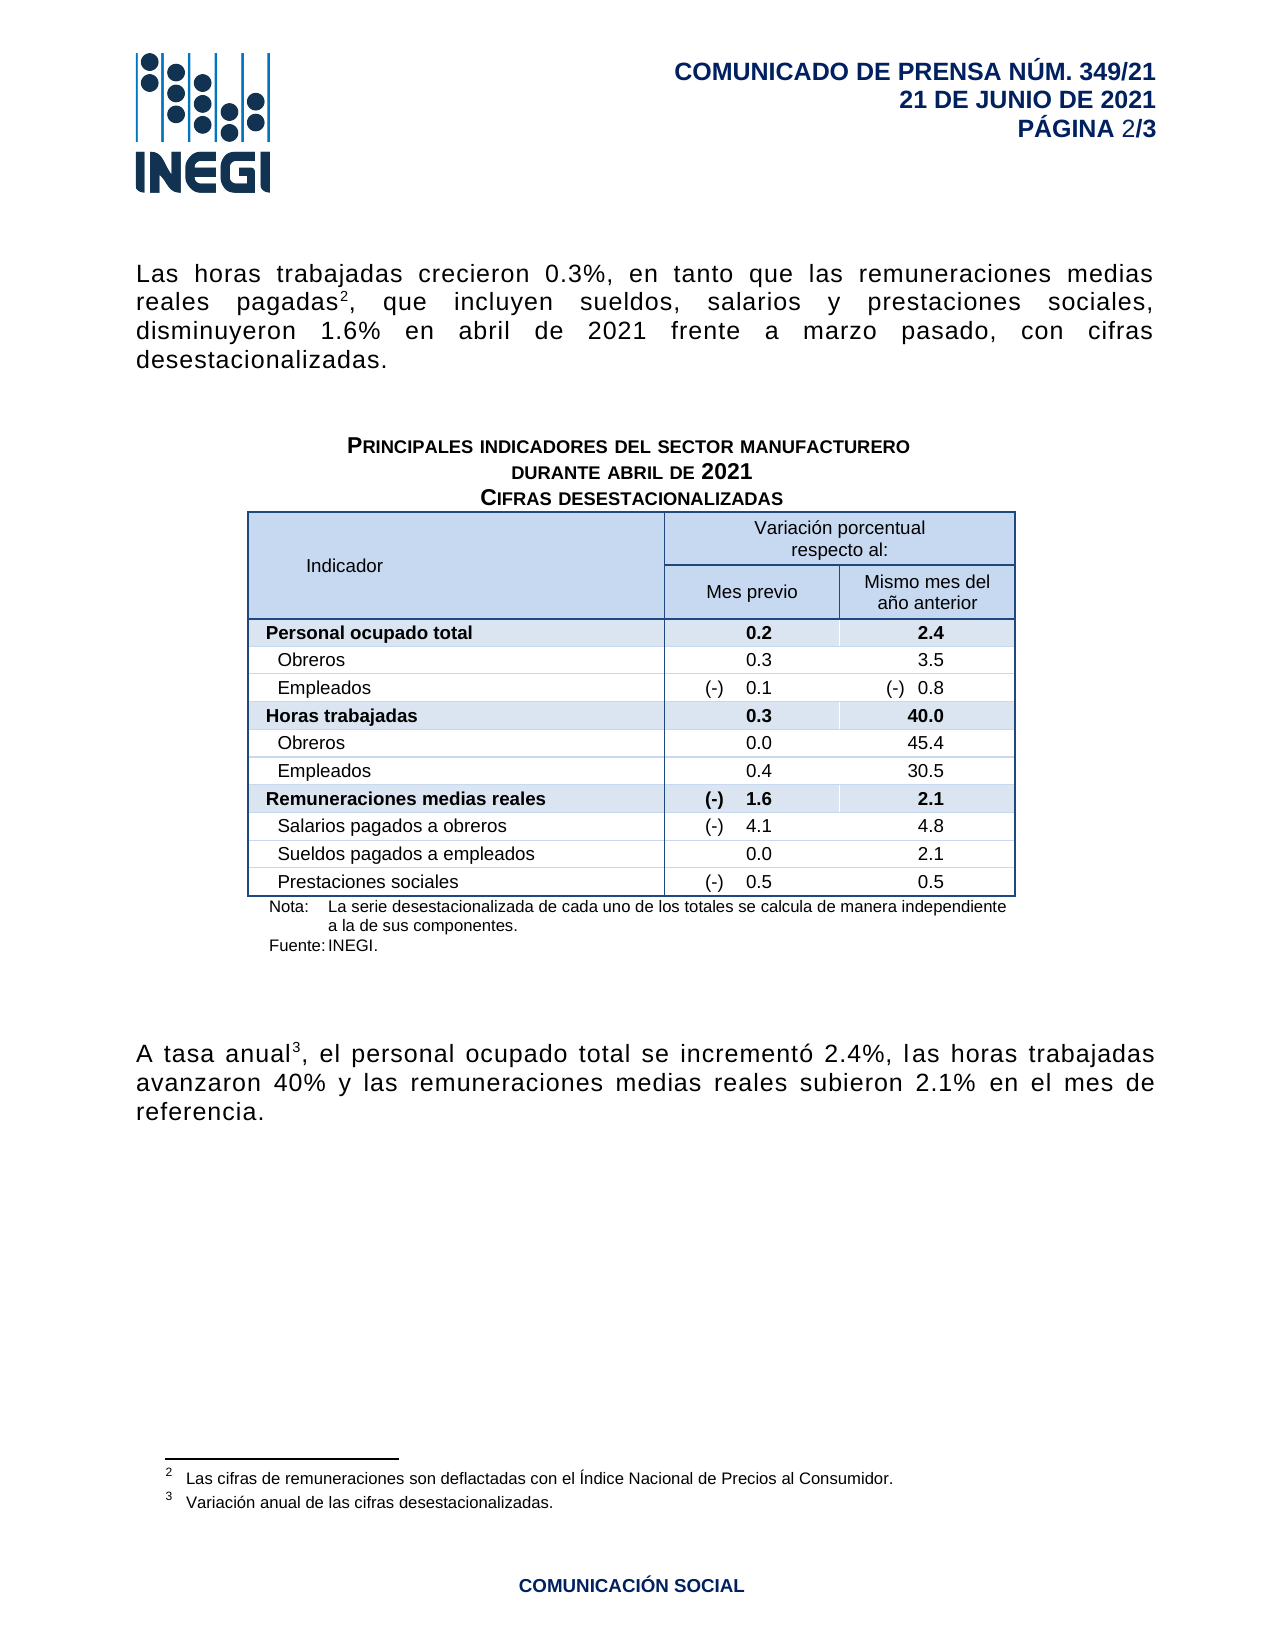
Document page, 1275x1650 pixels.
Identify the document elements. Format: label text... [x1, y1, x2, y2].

table_cell 4.8 [840, 813, 1014, 839]
table_cell (-) 4.1 [665, 813, 839, 839]
table_cell 0.0 [665, 841, 839, 867]
table_cell 30.5 [840, 758, 1014, 784]
table_header Variación porcentual respecto al: [665, 513, 1014, 564]
table_cell 2.4 [840, 620, 1014, 646]
text Fuente: INEGI. [269, 935, 1007, 954]
text Nota: La serie desestacionalizada de cada uno de los totales se calcula de manera independiente a la de sus componentes. [269, 897, 1007, 935]
table_cell Obreros [249, 730, 664, 756]
table_cell 3.5 [840, 647, 1014, 673]
table_cell 0.0 [665, 730, 839, 756]
table_cell 40.0 [840, 702, 1014, 729]
table_cell 0.5 [840, 868, 1014, 895]
table_cell (-) 0.8 [840, 674, 1014, 701]
table_cell (-) 0.5 [665, 868, 839, 895]
table_cell 0.4 [665, 758, 839, 784]
table_cell 0.3 [665, 647, 839, 673]
table_cell Mes previo [665, 566, 839, 618]
table_cell 0.3 [665, 702, 839, 729]
text Las horas trabajadas crecieron 0.3%, en tanto que las remuneraciones medias reales pagadas, que incluyen sueldos, salarios y prestaciones sociales, disminuyeron 1.6% en abril de 2021 frente a marzo pasado, con cifras desestacionalizadas. [136, 259, 1155, 374]
table_cell Obreros [249, 647, 664, 673]
table_cell Horas trabajadas [249, 702, 664, 729]
subtitle Cifras desestacionalizadas [165, 484, 1098, 511]
table_cell Mismo mes del año anterior [840, 566, 1014, 618]
table_cell 0.2 [665, 620, 839, 646]
table_header Indicador [249, 513, 664, 618]
table_cell 2.1 [840, 785, 1014, 812]
picture [135, 53, 270, 193]
table_cell Salarios pagados a obreros [249, 813, 664, 839]
text A tasa anual, el personal ocupado total se incrementó 2.4%, las horas trabajadas avanzaron 40% y las remuneraciones medias reales subieron 2.1% en el mes de referencia. [136, 1039, 1155, 1125]
table_cell Sueldos pagados a empleados [249, 841, 664, 867]
subtitle Principales indicadores del sector manufacturero durante abril de 2021 [165, 432, 1098, 484]
table_cell Prestaciones sociales [249, 868, 664, 895]
table_cell (-) 0.1 [665, 674, 839, 701]
table_cell Personal ocupado total [249, 620, 664, 646]
table_cell Empleados [249, 758, 664, 784]
table_cell 2.1 [840, 841, 1014, 867]
table_cell (-) 1.6 [665, 785, 839, 812]
table_cell Empleados [249, 674, 664, 701]
table_cell Remuneraciones medias reales [249, 785, 664, 812]
table_cell 45.4 [840, 730, 1014, 756]
